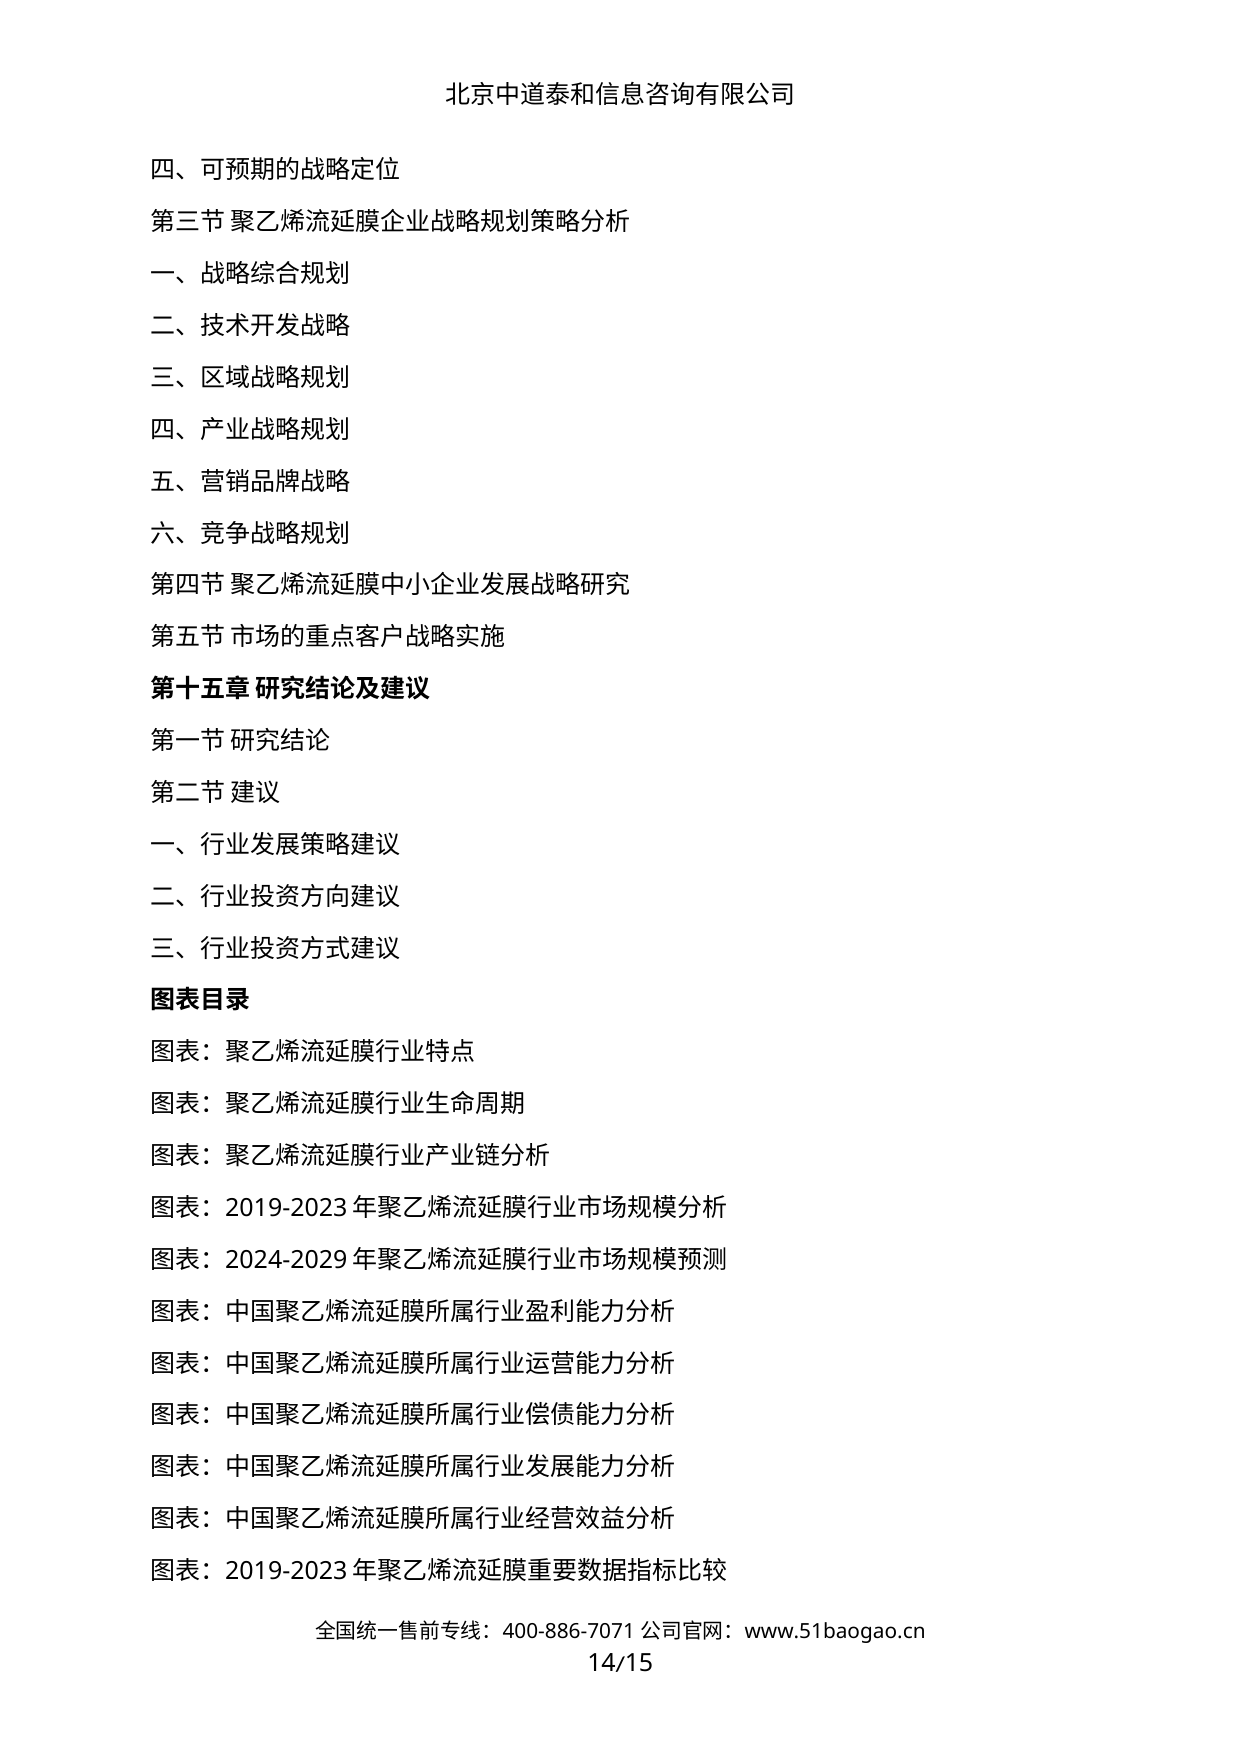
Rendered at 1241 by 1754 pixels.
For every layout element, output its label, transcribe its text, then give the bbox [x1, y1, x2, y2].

text 图表：中国聚乙烯流延膜所属行业发展能力分析 [150, 1447, 1090, 1483]
text 图表：中国聚乙烯流延膜所属行业运营能力分析 [150, 1343, 1090, 1379]
text 图表目录 [150, 980, 1090, 1016]
text 图表：中国聚乙烯流延膜所属行业经营效益分析 [150, 1499, 1090, 1535]
text 二、行业投资方向建议 [150, 876, 1090, 912]
text 第一节 研究结论 [150, 721, 1090, 757]
text 三、区域战略规划 [150, 357, 1090, 394]
text 一、行业发展策略建议 [150, 824, 1090, 861]
text 二、技术开发战略 [150, 306, 1090, 342]
text 图表：聚乙烯流延膜行业产业链分析 [150, 1136, 1090, 1172]
text 图表：中国聚乙烯流延膜所属行业偿债能力分析 [150, 1395, 1090, 1431]
text 图表：2024-2029年聚乙烯流延膜行业市场规模预测 [150, 1239, 1090, 1276]
text 图表：聚乙烯流延膜行业特点 [150, 1032, 1090, 1068]
text 第四节 聚乙烯流延膜中小企业发展战略研究 [150, 565, 1090, 601]
text 三、行业投资方式建议 [150, 928, 1090, 964]
text 五、营销品牌战略 [150, 461, 1090, 497]
text 第三节 聚乙烯流延膜企业战略规划策略分析 [150, 202, 1090, 238]
text 第十五章 研究结论及建议 [150, 669, 1090, 705]
text 图表：中国聚乙烯流延膜所属行业盈利能力分析 [150, 1291, 1090, 1327]
text 图表：聚乙烯流延膜行业生命周期 [150, 1084, 1090, 1120]
text 一、战略综合规划 [150, 254, 1090, 290]
text 第二节 建议 [150, 772, 1090, 809]
text 第五节 市场的重点客户战略实施 [150, 617, 1090, 653]
text 六、竞争战略规划 [150, 513, 1090, 549]
text 图表：2019-2023年聚乙烯流延膜行业市场规模分析 [150, 1187, 1090, 1224]
text 四、产业战略规划 [150, 409, 1090, 446]
text 四、可预期的战略定位 [150, 150, 1090, 186]
text 图表：2019-2023年聚乙烯流延膜重要数据指标比较 [150, 1551, 1090, 1587]
